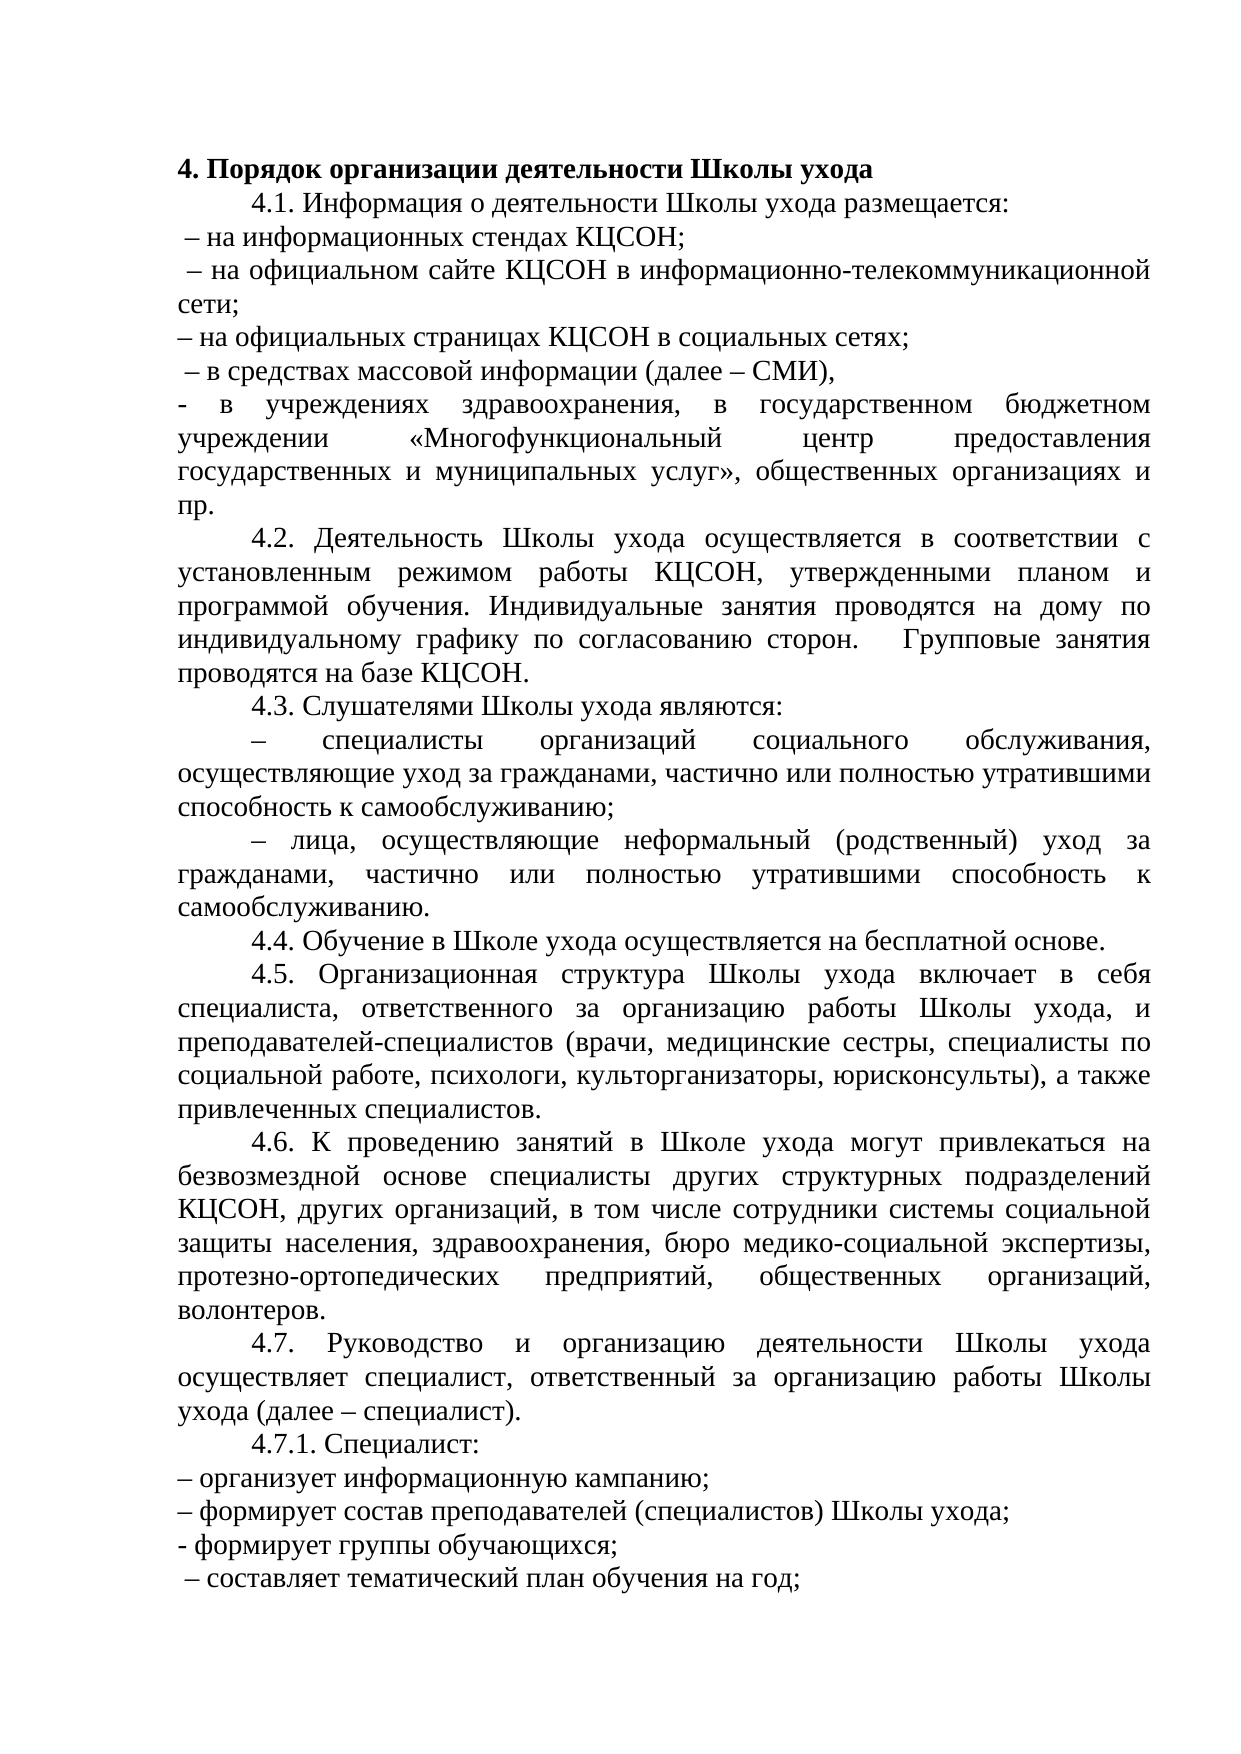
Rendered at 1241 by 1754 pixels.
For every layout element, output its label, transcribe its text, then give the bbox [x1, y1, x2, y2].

text – формирует состав преподавателей (специалистов) Школы ухода; [177, 1493, 1152, 1527]
text – специалисты организаций социального обслуживания, осуществляющие уход за гражданами, частично или полностью утратившими способность к самообслуживанию; [177, 722, 1152, 822]
text 4.5. Организационная структура Школы ухода включает в себя специалиста, ответственного за организацию работы Школы ухода, и преподавателей-специалистов (врачи, медицинские сестры, специалисты по социальной работе, психологи, культорганизаторы, юрисконсульты), а также привлеченных специалистов. [177, 957, 1152, 1124]
text – организует информационную кампанию; [177, 1460, 1152, 1493]
text 4.4. Обучение в Школе ухода осуществляется на бесплатной основе. [177, 923, 1152, 957]
text 4.7. Руководство и организацию деятельности Школы ухода осуществляет специалист, ответственный за организацию работы Школы ухода (далее – специалист). [177, 1326, 1152, 1426]
text - формирует группы обучающихся; [177, 1527, 1152, 1560]
text 4.7.1. Специалист: [177, 1426, 1152, 1460]
text – составляет тематический план обучения на год; [177, 1560, 1152, 1594]
text – на официальном сайте КЦСОН в информационно-телекоммуникационной сети; [177, 252, 1152, 319]
text 4.3. Слушателями Школы ухода являются: [177, 688, 1152, 722]
text 4.6. К проведению занятий в Школе ухода могут привлекаться на безвозмездной основе специалисты других структурных подразделений КЦСОН, других организаций, в том числе сотрудники системы социальной защиты населения, здравоохранения, бюро медико-социальной экспертизы, протезно-ортопедических предприятий, общественных организаций, волонтеров. [177, 1124, 1152, 1326]
text - в учреждениях здравоохранения, в государственном бюджетном учреждении «Многофункциональный центр предоставления государственных и муниципальных услуг», общественных организациях и пр. [177, 386, 1152, 521]
text 4.1. Информация о деятельности Школы ухода размещается: [177, 185, 1152, 219]
text – на информационных стендах КЦСОН; [177, 219, 1152, 252]
text 4. Порядок организации деятельности Школы ухода [177, 152, 1152, 185]
text 4.2. Деятельность Школы ухода осуществляется в соответствии с установленным режимом работы КЦСОН, утвержденными планом и программой обучения. Индивидуальные занятия проводятся на дому по индивидуальному графику по согласованию сторон. Групповые занятия проводятся на базе КЦСОН. [177, 521, 1152, 688]
text – в средствах массовой информации (далее – СМИ), [177, 353, 1152, 386]
text – на официальных страницах КЦСОН в социальных сетях; [177, 319, 1152, 353]
text – лица, осуществляющие неформальный (родственный) уход за гражданами, частично или полностью утратившими способность к самообслуживанию. [177, 822, 1152, 923]
